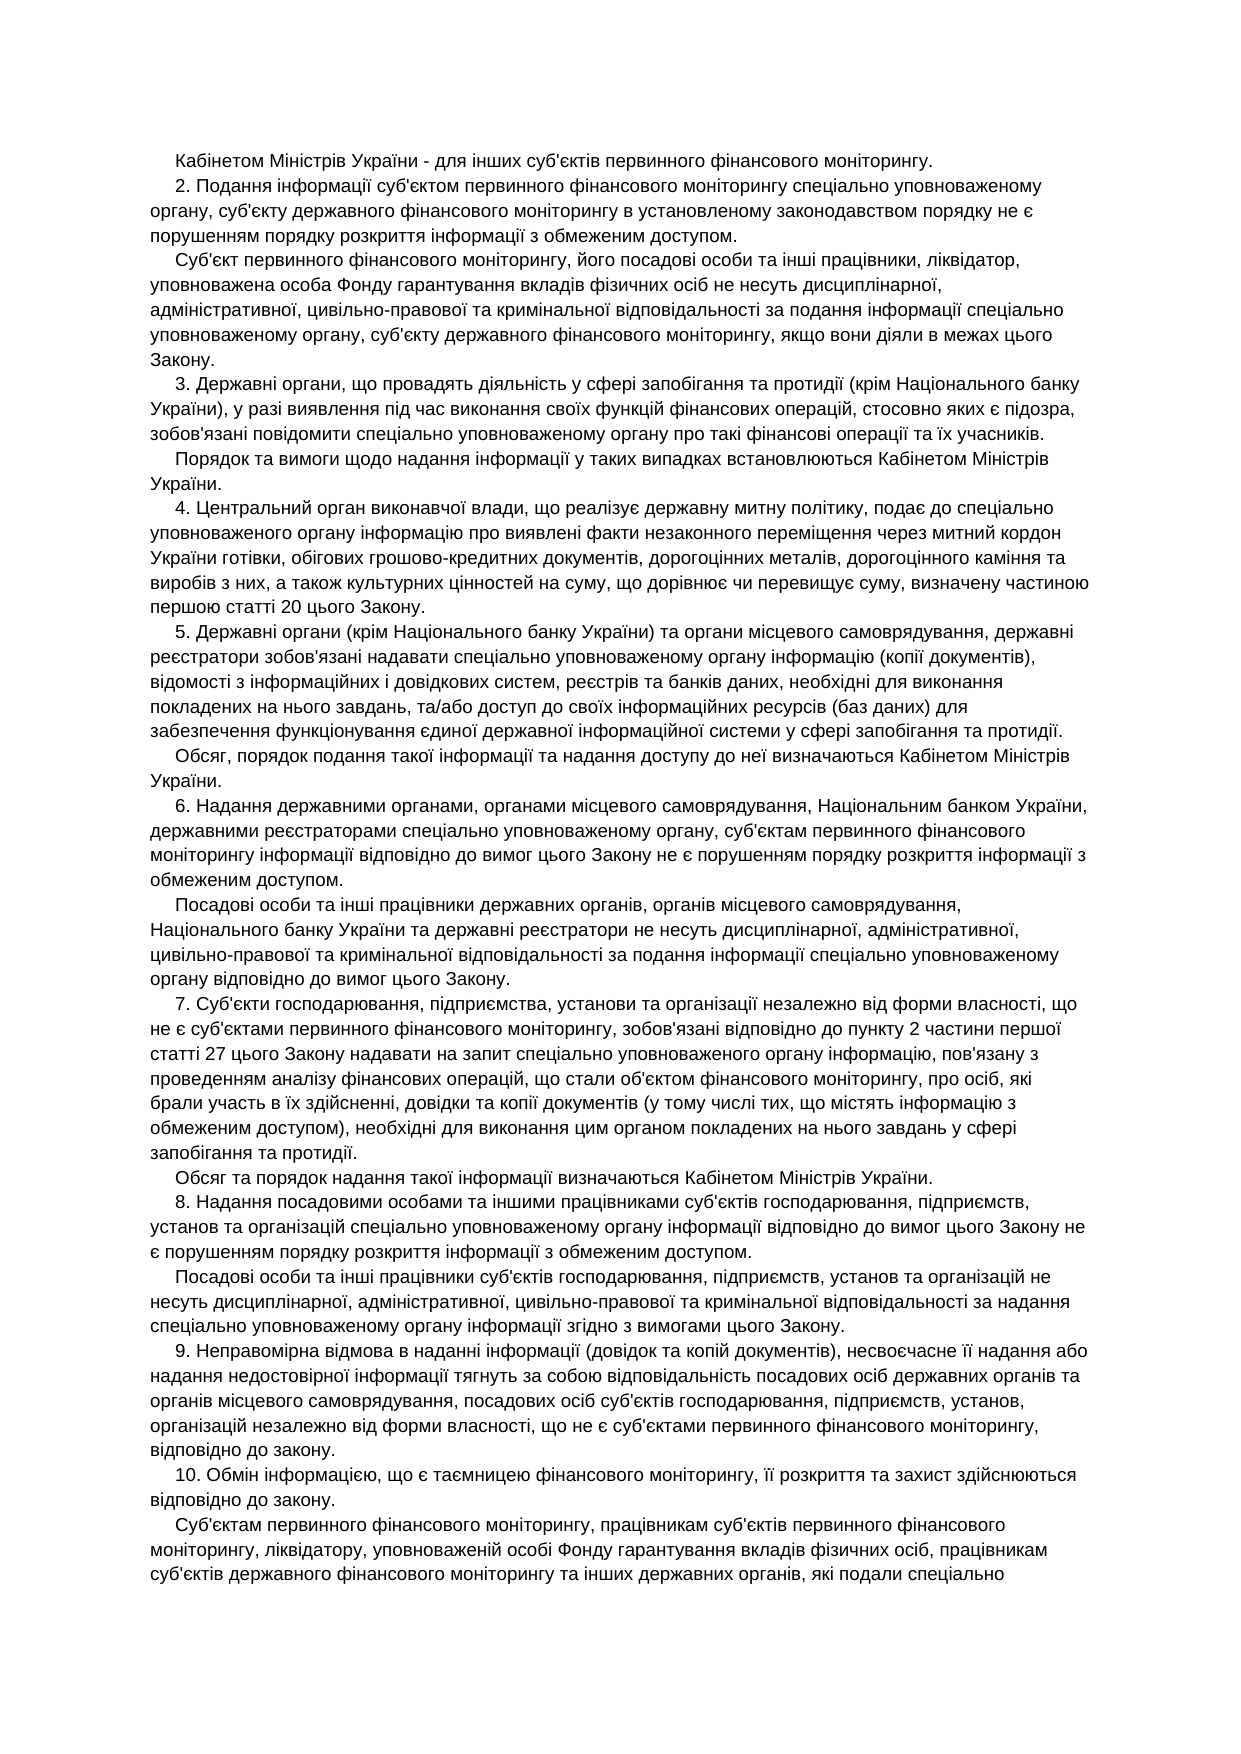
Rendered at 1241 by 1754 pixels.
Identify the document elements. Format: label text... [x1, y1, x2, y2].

text Обсяг, порядок подання такої інформації та надання доступу до неї визначаються Кабінетом Міністрів України. [150, 745, 1090, 791]
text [150, 1513, 1090, 1585]
text Обсяг та порядок надання такої інформації визначаються Кабінетом Міністрів України. [150, 1166, 1090, 1188]
text 9. Неправомірна відмова в наданні інформації (довідок та копій документів), несвоєчасне її надання або надання недостовірної інформації тягнуть за собою відповідальність посадових осіб державних органів та органів місцевого самоврядування, посадових осіб суб'єктів господарювання, підприємств, установ, організацій незалежно від форми власності, що не є суб'єктами первинного фінансового моніторингу, відповідно до закону. [150, 1340, 1090, 1461]
text Суб'єкт первинного фінансового моніторингу, його посадові особи та інші працівники, ліквідатор, уповноважена особа Фонду гарантування вкладів фізичних осіб не несуть дисциплінарної, адміністративної, цивільно-правової та кримінальної відповідальності за подання інформації спеціально уповноваженому органу, суб'єкту державного фінансового моніторингу, якщо вони діяли в межах цього Закону. [150, 249, 1090, 370]
text 6. Надання державними органами, органами місцевого самоврядування, Національним банком України, державними реєстраторами спеціально уповноваженому органу, суб'єктам первинного фінансового моніторингу інформації відповідно до вимог цього Закону не є порушенням порядку розкриття інформації з обмеженим доступом. [150, 794, 1090, 891]
text Порядок та вимоги щодо надання інформації у таких випадках встановлюються Кабінетом Міністрів України. [150, 447, 1090, 494]
text 4. Центральний орган виконавчої влади, що реалізує державну митну політику, подає до спеціально уповноваженого органу інформацію про виявлені факти незаконного переміщення через митний кордон України готівки, обігових грошово-кредитних документів, дорогоцінних металів, дорогоцінного каміння та виробів з них, а також культурних цінностей на суму, що дорівнює чи перевищує суму, визначену частиною першою статті 20 цього Закону. [150, 497, 1090, 618]
text 3. Державні органи, що провадять діяльність у сфері запобігання та протидії (крім Національного банку України), у разі виявлення під час виконання своїх функцій фінансових операцій, стосовно яких є підозра, зобов'язані повідомити спеціально уповноваженому органу про такі фінансові операції та їх учасників. [150, 373, 1090, 444]
text Посадові особи та інші працівники державних органів, органів місцевого самоврядування, Національного банку України та державні реєстратори не несуть дисциплінарної, адміністративної, цивільно-правової та кримінальної відповідальності за подання інформації спеціально уповноваженому органу відповідно до вимог цього Закону. [150, 894, 1090, 990]
text 10. Обмін інформацією, що є таємницею фінансового моніторингу, її розкриття та захист здійснюються відповідно до закону. [150, 1464, 1090, 1510]
text 8. Надання посадовими особами та іншими працівниками суб'єктів господарювання, підприємств, установ та організацій спеціально уповноваженому органу інформації відповідно до вимог цього Закону не є порушенням порядку розкриття інформації з обмеженим доступом. [150, 1191, 1090, 1262]
text 7. Суб'єкти господарювання, підприємства, установи та організації незалежно від форми власності, що не є суб'єктами первинного фінансового моніторингу, зобов'язані відповідно до пункту 2 частини першої статті 27 цього Закону надавати на запит спеціально уповноваженого органу інформацію, пов'язану з проведенням аналізу фінансових операцій, що стали об'єктом фінансового моніторингу, про осіб, які брали участь в їх здійсненні, довідки та копії документів (у тому числі тих, що містять інформацію з обмеженим доступом), необхідні для виконання цим органом покладених на нього завдань у сфері запобігання та протидії. [150, 993, 1090, 1163]
text 2. Подання інформації суб'єктом первинного фінансового моніторингу спеціально уповноваженому органу, суб'єкту державного фінансового моніторингу в установленому законодавством порядку не є порушенням порядку розкриття інформації з обмеженим доступом. [150, 175, 1090, 246]
text Кабінетом Міністрів України - для інших суб'єктів первинного фінансового моніторингу. [150, 150, 1090, 172]
text Посадові особи та інші працівники суб'єктів господарювання, підприємств, установ та організацій не несуть дисциплінарної, адміністративної, цивільно-правової та кримінальної відповідальності за надання спеціально уповноваженому органу інформації згідно з вимогами цього Закону. [150, 1266, 1090, 1337]
text 5. Державні органи (крім Національного банку України) та органи місцевого самоврядування, державні реєстратори зобов'язані надавати спеціально уповноваженому органу інформацію (копії документів), відомості з інформаційних і довідкових систем, реєстрів та банків даних, необхідні для виконання покладених на нього завдань, та/або доступ до своїх інформаційних ресурсів (баз даних) для забезпечення функціонування єдиної державної інформаційної системи у сфері запобігання та протидії. [150, 621, 1090, 742]
